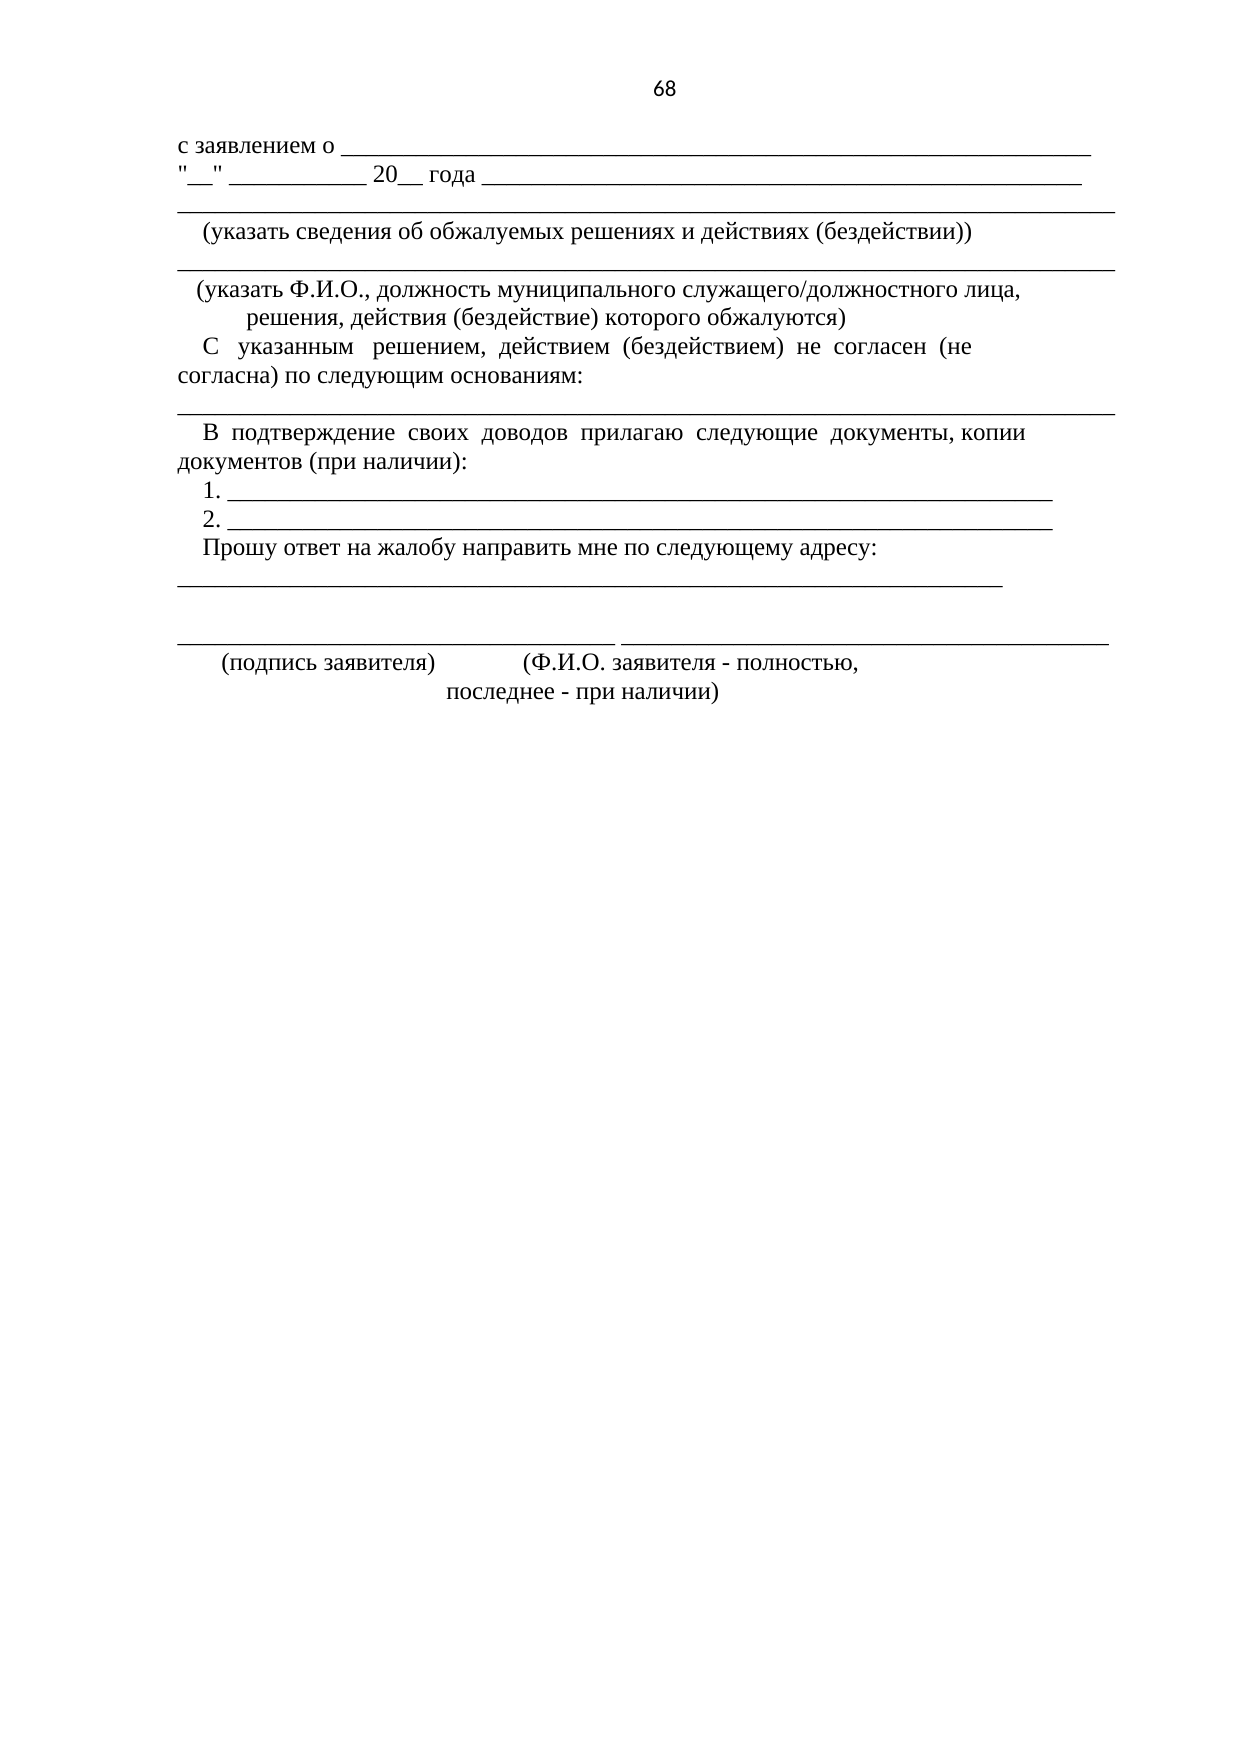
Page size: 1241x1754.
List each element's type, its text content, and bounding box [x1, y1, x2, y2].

text ___________________________________________________________________________ [177, 389, 1152, 417]
text решения, действия (бездействие) которого обжалуются) [177, 302, 1152, 331]
text "__" ___________ 20__ года ________________________________________________ [177, 159, 1152, 187]
text С указанным решением, действием (бездействием) не согласен (не [177, 331, 1152, 360]
text ___________________________________________________________________________ [177, 187, 1152, 216]
text документов (при наличии): [177, 446, 1152, 475]
text с заявлением о ____________________________________________________________ [177, 130, 1152, 159]
text последнее - при наличии) [177, 676, 1152, 705]
text ___________________________________ _______________________________________ [177, 619, 1152, 647]
text согласна) по следующим основаниям: [177, 360, 1152, 389]
text (подпись заявителя) (Ф.И.О. заявителя - полностью, [177, 647, 1152, 676]
text 2. __________________________________________________________________ [177, 504, 1152, 532]
text __________________________________________________________________ [177, 561, 1152, 590]
text ___________________________________________________________________________ [177, 245, 1152, 274]
text (указать Ф.И.О., должность муниципального служащего/должностного лица, [177, 274, 1152, 302]
text (указать сведения об обжалуемых решениях и действиях (бездействии)) [177, 216, 1152, 245]
text Прошу ответ на жалобу направить мне по следующему адресу: [177, 532, 1152, 561]
text В подтверждение своих доводов прилагаю следующие документы, копии [177, 417, 1152, 446]
text 1. __________________________________________________________________ [177, 475, 1152, 504]
